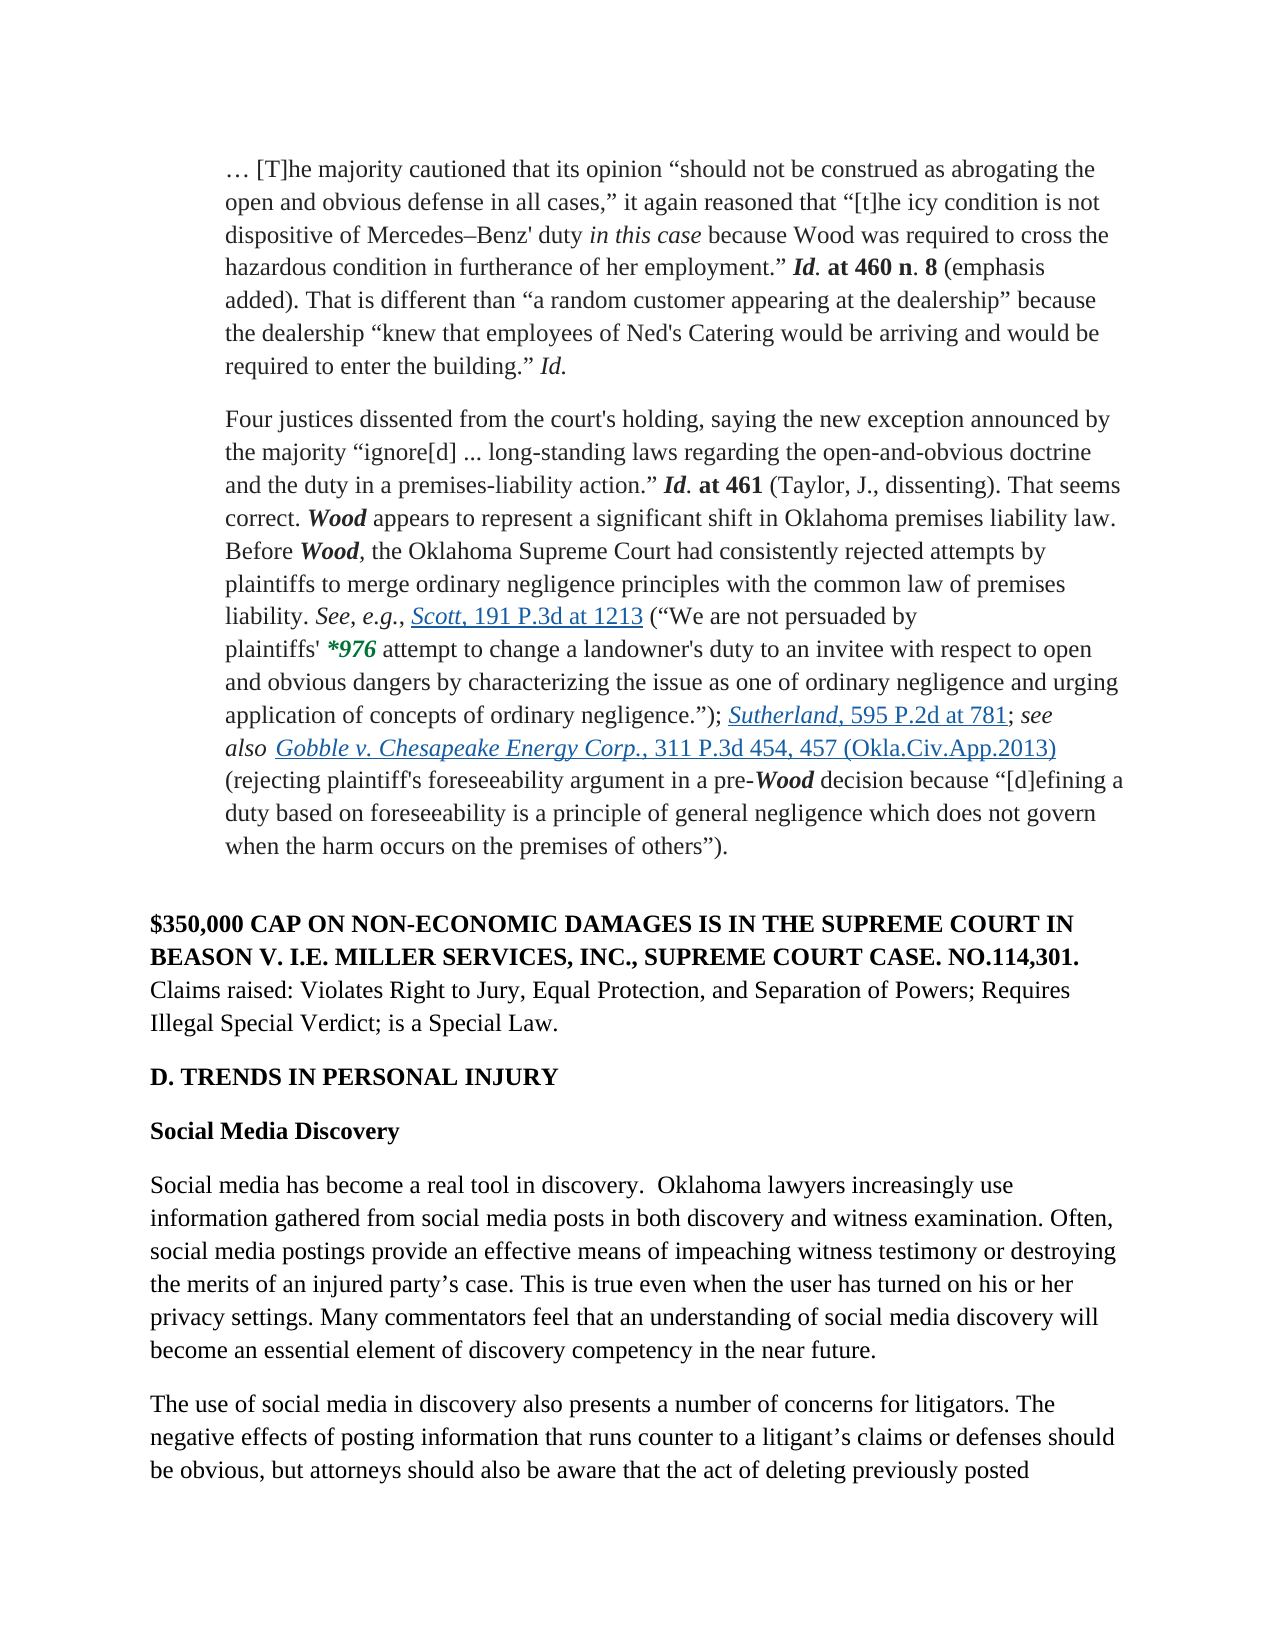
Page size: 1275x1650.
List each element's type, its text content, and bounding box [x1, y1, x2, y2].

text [150, 1389, 1125, 1484]
text Four justices dissented from the court's holding, saying the new exception announced by the majority “ignore[d] ... long-standing laws regarding the open-and-obvious doctrine and the duty in a premises-liability action.” Id. at 461 (Taylor, J., dissenting). That seems correct. Wood appears to represent a significant shift in Oklahoma premises liability law. Before Wood, the Oklahoma Supreme Court had consistently rejected attempts by plaintiffs to merge ordinary negligence principles with the common law of premises liability. See, e.g., Scott, 191 P.3d at 1213 (“We are not persuaded by plaintiffs' *976 attempt to change a landowner's duty to an invitee with respect to open and obvious dangers by characterizing the issue as one of ordinary negligence and urging application of concepts of ordinary negligence.”); Sutherland, 595 P.2d at 781; see also Gobble v. Chesapeake Energy Corp., 311 P.3d 454, 457 (Okla.Civ.App.2013)(rejecting plaintiff's foreseeability argument in a pre-Wood decision because “[d]efining a duty based on foreseeability is a principle of general negligence which does not govern when the harm occurs on the premises of others”). [225, 401, 1125, 860]
text … [T]he majority cautioned that its opinion “should not be construed as abrogating the open and obvious defense in all cases,” it again reasoned that “[t]he icy condition is not dispositive of Mercedes–Benz' duty in this case because Wood was required to cross the hazardous condition in furtherance of her employment.” Id. at 460 n. 8 (emphasis added). That is different than “a random customer appearing at the dealership” because the dealership “knew that employees of Ned's Catering would be arriving and would be required to enter the building.” Id. [225, 150, 1125, 380]
text $350,000 CAP ON NON-ECONOMIC DAMAGES IS IN THE SUPREME COURT IN BEASON V. I.E. MILLER SERVICES, INC., SUPREME COURT CASE. NO.114,301. Claims raised: Violates Right to Jury, Equal Protection, and Separation of Powers; Requires Illegal Special Verdict; is a Special Law. [150, 909, 1125, 1037]
text Social media has become a real tool in discovery. Oklahoma lawyers increasingly use information gathered from social media posts in both discovery and witness examination. Often, social media postings provide an effective means of impeaching witness testimony or destroying the merits of an injured party’s case. This is true even when the user has turned on his or her privacy settings. Many commentators feel that an understanding of social media discovery will become an essential element of discovery competency in the near future. [150, 1170, 1125, 1364]
text D. TRENDS IN PERSONAL INJURY [150, 1062, 1125, 1091]
text Social Media Discovery [150, 1116, 1125, 1145]
